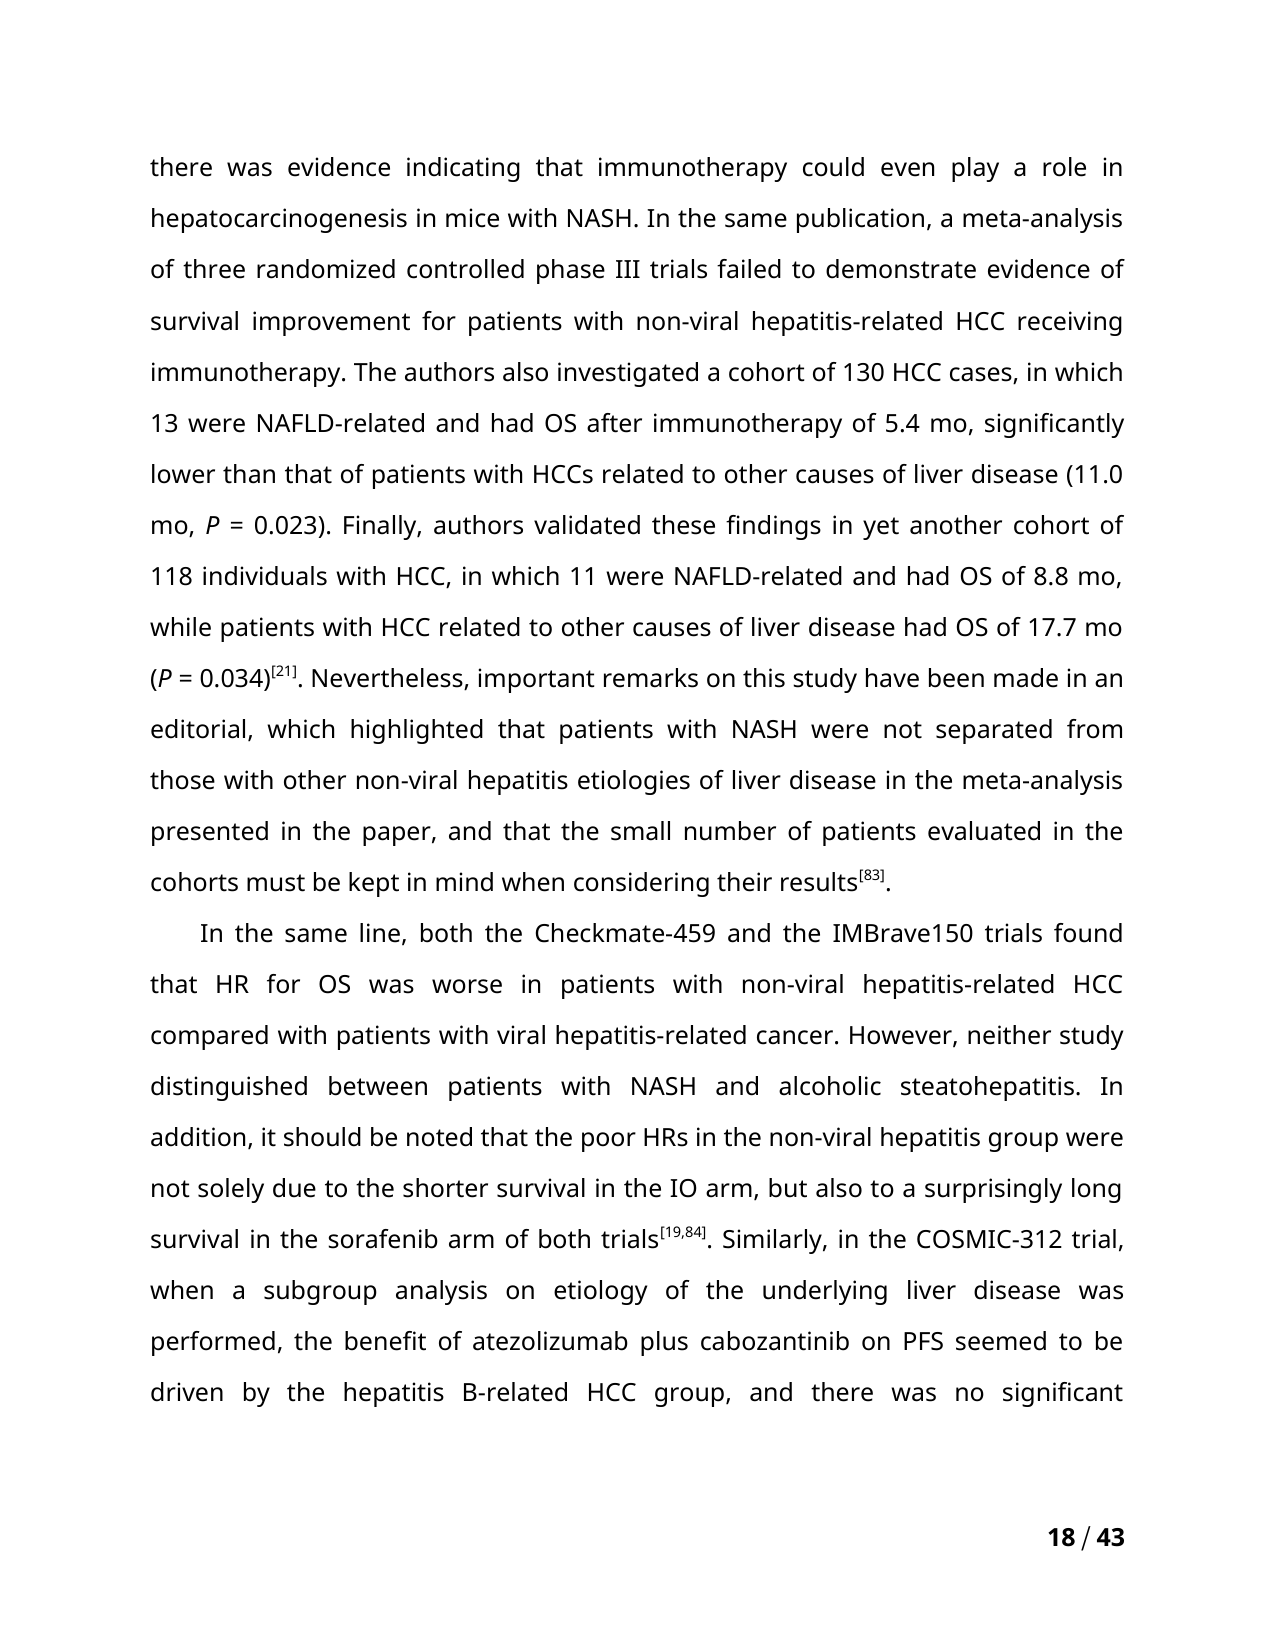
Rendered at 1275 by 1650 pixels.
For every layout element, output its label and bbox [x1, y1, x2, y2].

text [150, 150, 1125, 899]
text [150, 916, 1125, 1409]
